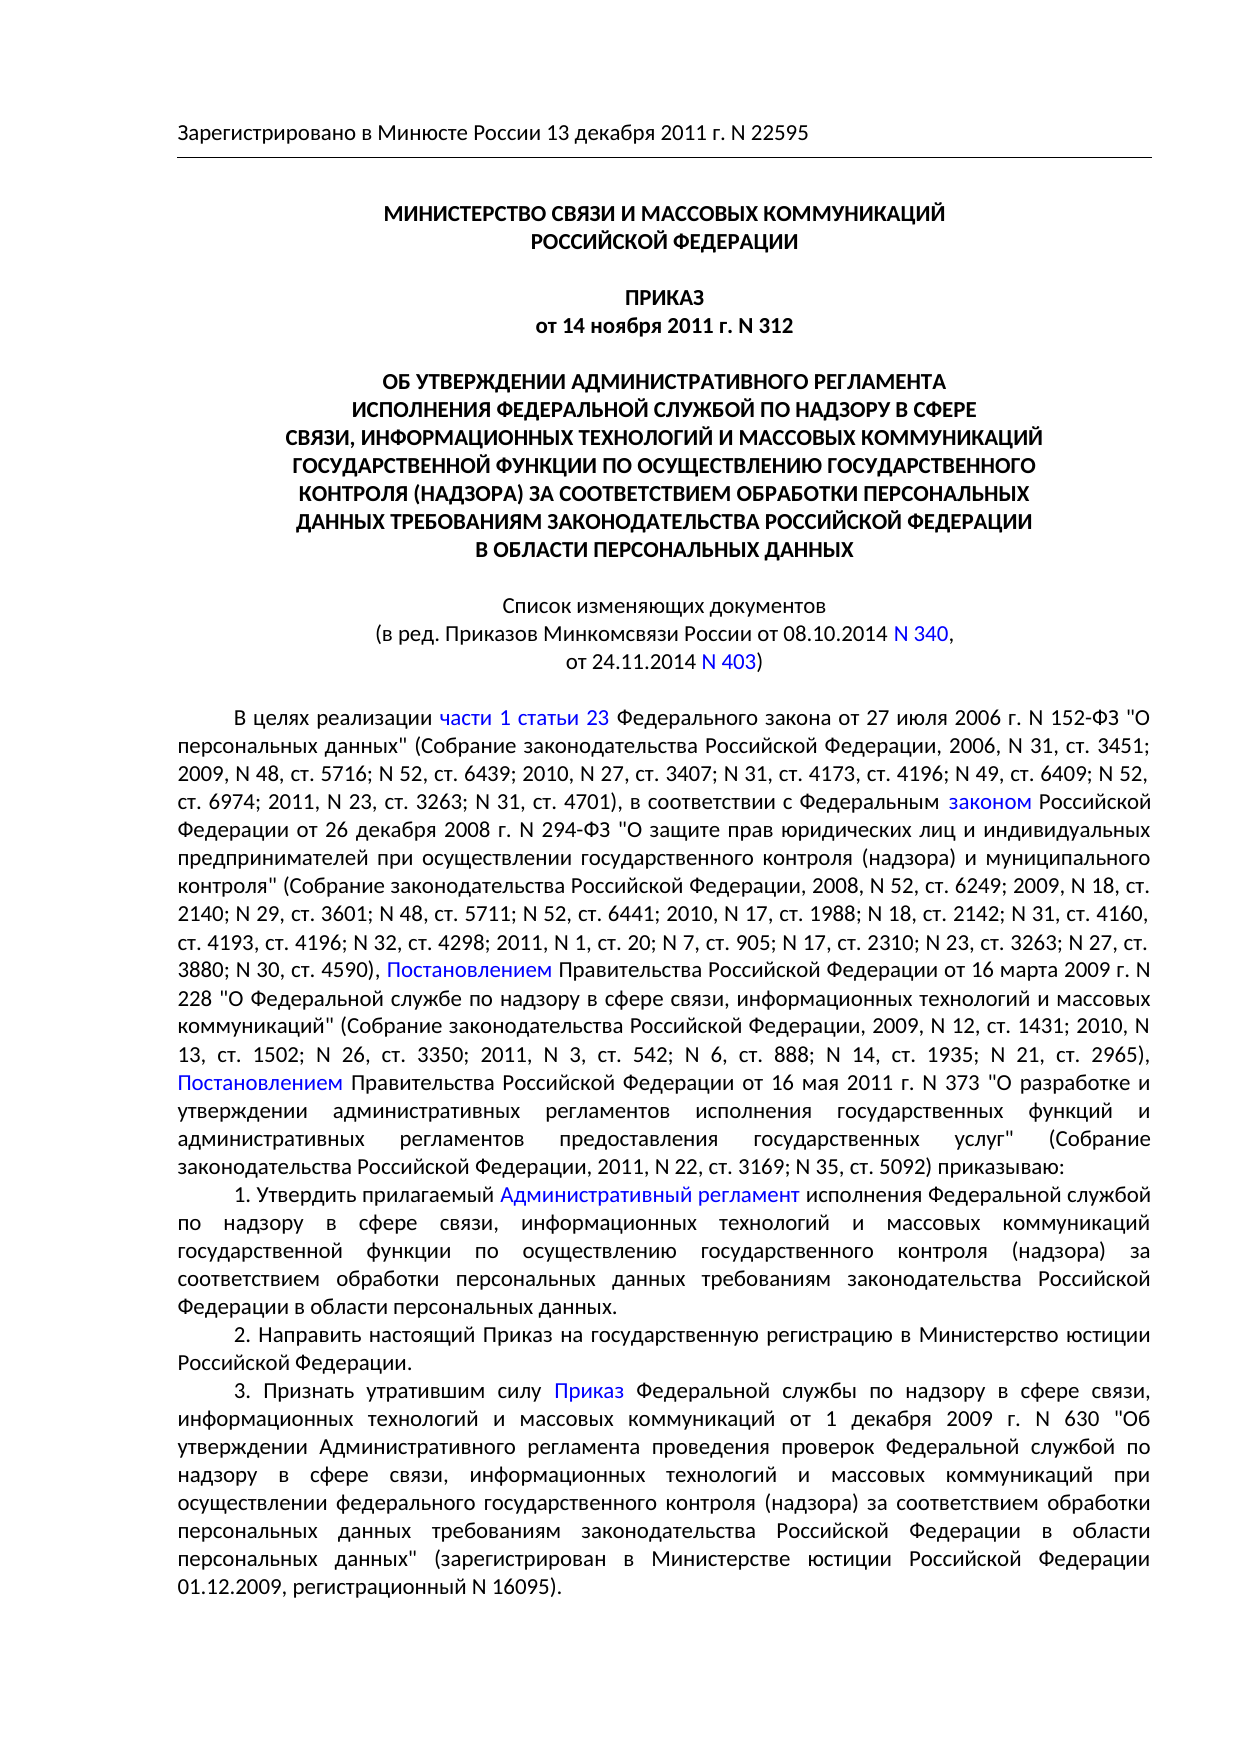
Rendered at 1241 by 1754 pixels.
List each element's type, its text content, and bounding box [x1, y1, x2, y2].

text В целях реализации части 1 статьи 23 Федерального закона от 27 июля 2006 г. N 152-ФЗ "О персональных данных" (Собрание законодательства Российской Федерации, 2006, N 31, ст. 3451; 2009, N 48, ст. 5716; N 52, ст. 6439; 2010, N 27, ст. 3407; N 31, ст. 4173, ст. 4196; N 49, ст. 6409; N 52, ст. 6974; 2011, N 23, ст. 3263; N 31, ст. 4701), в соответствии с Федеральным законом Российской Федерации от 26 декабря 2008 г. N 294-ФЗ "О защите прав юридических лиц и индивидуальных предпринимателей при осуществлении государственного контроля (надзора) и муниципального контроля" (Собрание законодательства Российской Федерации, 2008, N 52, ст. 6249; 2009, N 18, ст. 2140; N 29, ст. 3601; N 48, ст. 5711; N 52, ст. 6441; 2010, N 17, ст. 1988; N 18, ст. 2142; N 31, ст. 4160, ст. 4193, ст. 4196; N 32, ст. 4298; 2011, N 1, ст. 20; N 7, ст. 905; N 17, ст. 2310; N 23, ст. 3263; N 27, ст. 3880; N 30, ст. 4590), Постановлением Правительства Российской Федерации от 16 марта 2009 г. N 228 "О Федеральной службе по надзору в сфере связи, информационных технологий и массовых коммуникаций" (Собрание законодательства Российской Федерации, 2009, N 12, ст. 1431; 2010, N 13, ст. 1502; N 26, ст. 3350; 2011, N 3, ст. 542; N 6, ст. 888; N 14, ст. 1935; N 21, ст. 2965), Постановлением Правительства Российской Федерации от 16 мая 2011 г. N 373 "О разработке и утверждении административных регламентов исполнения государственных функций и административных регламентов предоставления государственных услуг" (Собрание законодательства Российской Федерации, 2011, N 22, ст. 3169; N 35, ст. 5092) приказываю: [177, 703, 1152, 1180]
text КОНТРОЛЯ (НАДЗОРА) ЗА СООТВЕТСТВИЕМ ОБРАБОТКИ ПЕРСОНАЛЬНЫХ [177, 479, 1152, 507]
text РОССИЙСКОЙ ФЕДЕРАЦИИ [177, 227, 1152, 255]
text (в ред. Приказов Минкомсвязи России от 08.10.2014 N 340, [177, 619, 1152, 647]
text ДАННЫХ ТРЕБОВАНИЯМ ЗАКОНОДАТЕЛЬСТВА РОССИЙСКОЙ ФЕДЕРАЦИИ [177, 507, 1152, 535]
text В ОБЛАСТИ ПЕРСОНАЛЬНЫХ ДАННЫХ [177, 535, 1152, 563]
text 3. Признать утратившим силу Приказ Федеральной службы по надзору в сфере связи, информационных технологий и массовых коммуникаций от 1 декабря 2009 г. N 630 "Об утверждении Административного регламента проведения проверок Федеральной службой по надзору в сфере связи, информационных технологий и массовых коммуникаций при осуществлении федерального государственного контроля (надзора) за соответствием обработки персональных данных требованиям законодательства Российской Федерации в области персональных данных" (зарегистрирован в Министерстве юстиции Российской Федерации 01.12.2009, регистрационный N 16095). [177, 1376, 1152, 1600]
text от 24.11.2014 N 403) [177, 647, 1152, 675]
text 1. Утвердить прилагаемый Административный регламент исполнения Федеральной службой по надзору в сфере связи, информационных технологий и массовых коммуникаций государственной функции по осуществлению государственного контроля (надзора) за соответствием обработки персональных данных требованиям законодательства Российской Федерации в области персональных данных. [177, 1180, 1152, 1320]
text ПРИКАЗ [177, 283, 1152, 311]
text ОБ УТВЕРЖДЕНИИ АДМИНИСТРАТИВНОГО РЕГЛАМЕНТА [177, 367, 1152, 395]
text Список изменяющих документов [177, 591, 1152, 619]
text Зарегистрировано в Минюсте России 13 декабря 2011 г. N 22595 [177, 118, 1152, 146]
text от 14 ноября 2011 г. N 312 [177, 311, 1152, 339]
text ИСПОЛНЕНИЯ ФЕДЕРАЛЬНОЙ СЛУЖБОЙ ПО НАДЗОРУ В СФЕРЕ [177, 395, 1152, 423]
text ГОСУДАРСТВЕННОЙ ФУНКЦИИ ПО ОСУЩЕСТВЛЕНИЮ ГОСУДАРСТВЕННОГО [177, 451, 1152, 479]
text 2. Направить настоящий Приказ на государственную регистрацию в Министерство юстиции Российской Федерации. [177, 1320, 1152, 1376]
text МИНИСТЕРСТВО СВЯЗИ И МАССОВЫХ КОММУНИКАЦИЙ [177, 199, 1152, 227]
text СВЯЗИ, ИНФОРМАЦИОННЫХ ТЕХНОЛОГИЙ И МАССОВЫХ КОММУНИКАЦИЙ [177, 423, 1152, 451]
